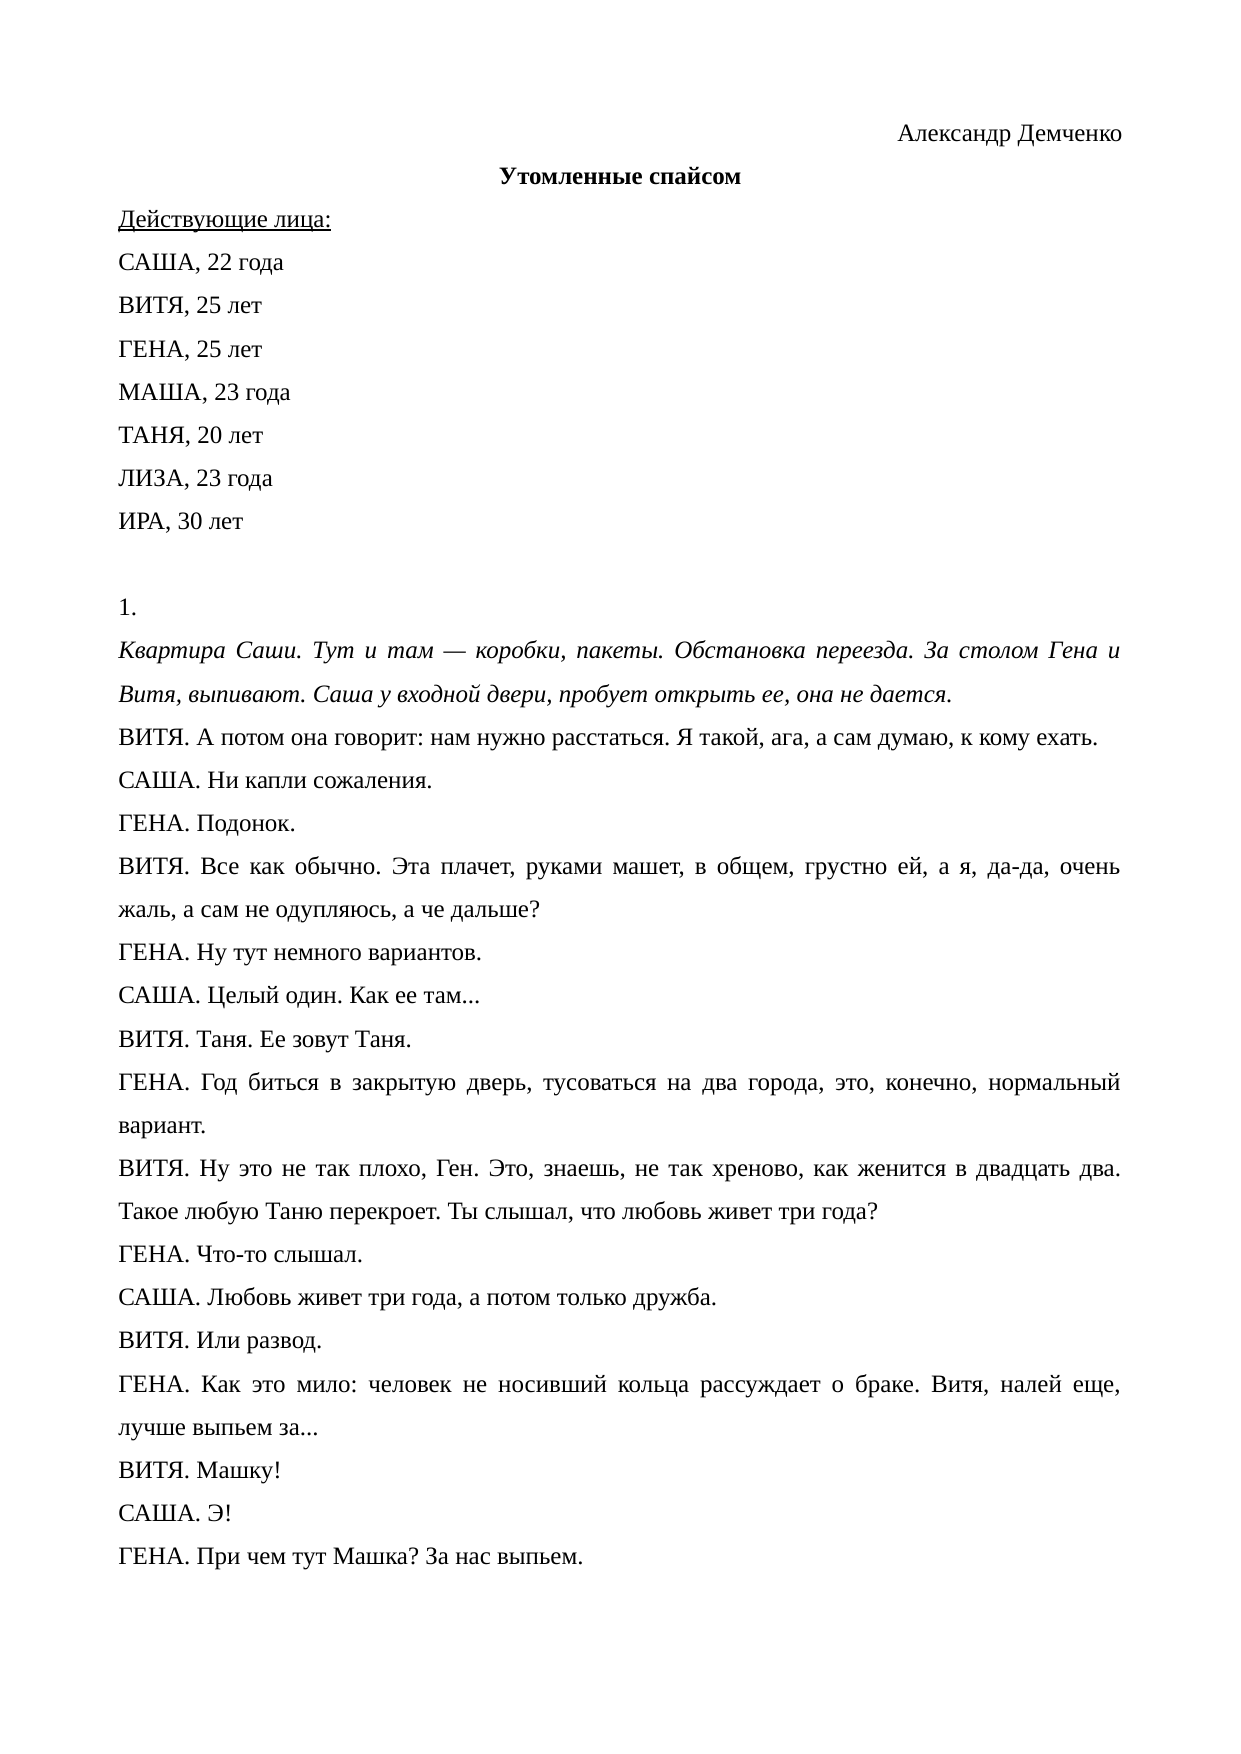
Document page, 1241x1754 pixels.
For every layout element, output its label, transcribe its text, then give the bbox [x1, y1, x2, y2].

text Александр Демченко [118, 118, 1122, 147]
text ТАНЯ, 20 лет [118, 420, 1122, 449]
text ГЕНА. Год биться в закрытую дверь, тусоваться на два города, это, конечно, нормальный вариант. [118, 1067, 1122, 1139]
text ИРА, 30 лет [118, 506, 1122, 535]
text САША. Любовь живет три года, а потом только дружба. [118, 1282, 1122, 1311]
text ВИТЯ, 25 лет [118, 291, 1122, 319]
text ВИТЯ. Все как обычно. Эта плачет, руками машет, в общем, грустно ей, а я, да-да, очень жаль, а сам не одупляюсь, а че дальше? [118, 851, 1122, 923]
text САША, 22 года [118, 247, 1122, 276]
text ГЕНА. Ну тут немного вариантов. [118, 937, 1122, 966]
text ВИТЯ. Или развод. [118, 1326, 1122, 1354]
text 1. [118, 592, 1122, 621]
text ВИТЯ. Машку! [118, 1455, 1122, 1484]
text Квартира Саши. Тут и там — коробки, пакеты. Обстановка переезда. За столом Гена и Витя, выпивают. Саша у входной двери, пробует открыть ее, она не дается. [118, 636, 1122, 707]
text Действующие лица: [118, 204, 1122, 233]
text ГЕНА, 25 лет [118, 334, 1122, 362]
text ВИТЯ. Ну это не так плохо, Ген. Это, знаешь, не так хреново, как женится в двадцать два. Такое любую Таню перекроет. Ты слышал, что любовь живет три года? [118, 1153, 1122, 1225]
text САША. Целый один. Как ее там... [118, 981, 1122, 1009]
text САША. Ни капли сожаления. [118, 765, 1122, 794]
text ГЕНА. При чем тут Машка? За нас выпьем. [118, 1541, 1122, 1570]
text МАША, 23 года [118, 377, 1122, 406]
text ГЕНА. Как это мило: человек не носивший кольца рассуждает о браке. Витя, налей еще, лучше выпьем за... [118, 1369, 1122, 1441]
text Утомленные спайсом [118, 161, 1122, 190]
text ГЕНА. Подонок. [118, 808, 1122, 837]
text ЛИЗА, 23 года [118, 463, 1122, 492]
text САША. Э! [118, 1498, 1122, 1527]
text ВИТЯ. А потом она говорит: нам нужно расстаться. Я такой, ага, а сам думаю, к кому ехать. [118, 722, 1122, 751]
text ВИТЯ. Таня. Ее зовут Таня. [118, 1024, 1122, 1052]
text ГЕНА. Что-то слышал. [118, 1239, 1122, 1268]
